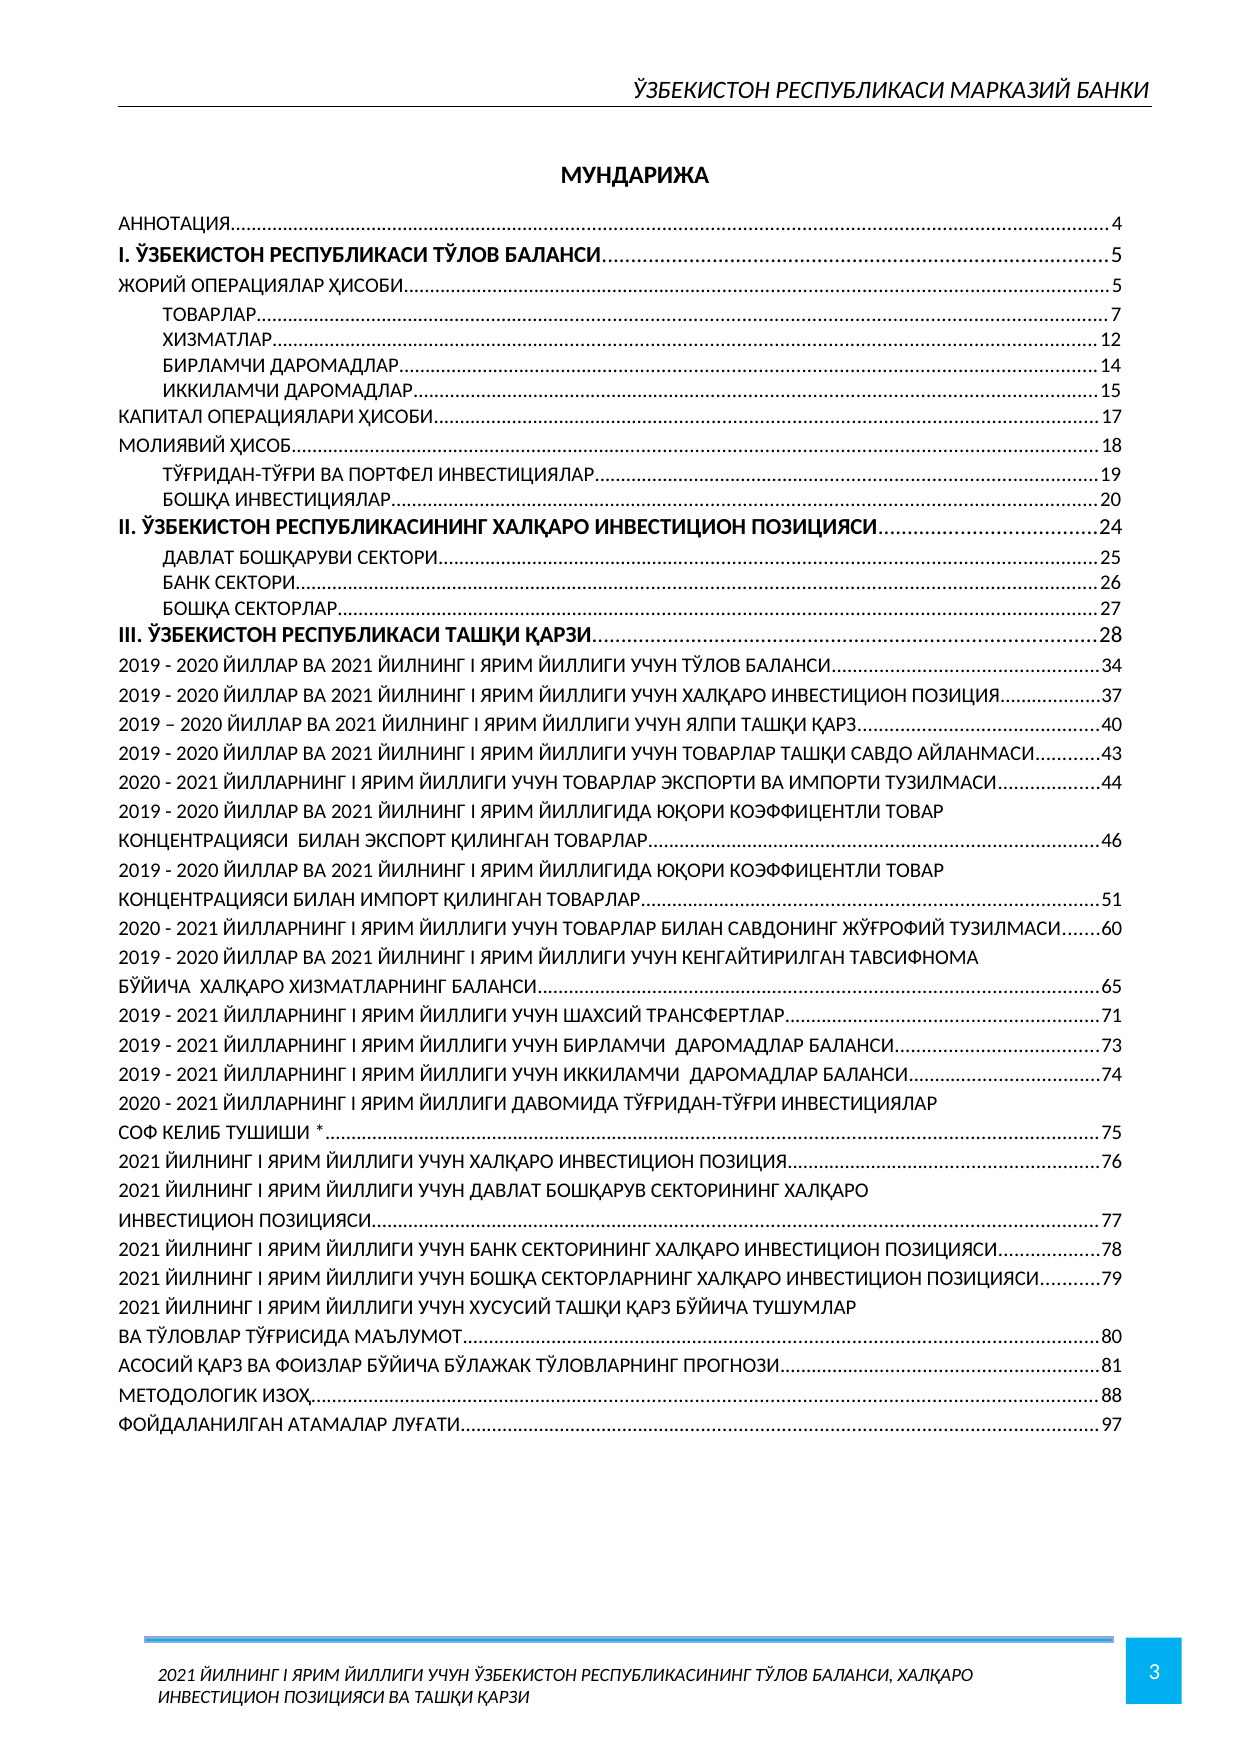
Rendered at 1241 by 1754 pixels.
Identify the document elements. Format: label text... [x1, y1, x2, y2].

text 2020 - 2021 ЙИЛЛАРНИНГ I ЯРИМ ЙИЛЛИГИ ДАВОМИДА ТЎҒРИДАН-ТЎҒРИ ИНВЕСТИЦИЯЛАР СОФ КЕЛИБ ТУШИШИ * 75 [118, 1090, 1152, 1145]
text ХИЗМАТЛАР 12 [162, 327, 1152, 352]
text БАНК СЕКТОРИ 26 [162, 569, 1152, 595]
text ИККИЛАМЧИ ДАРОМАДЛАР 15 [162, 377, 1152, 403]
text 2019 - 2021 ЙИЛЛАРНИНГ I ЯРИМ ЙИЛЛИГИ УЧУН ШАХСИЙ ТРАНСФЕРТЛАР 71 [118, 1003, 1152, 1028]
text КАПИТАЛ ОПЕРАЦИЯЛАРИ ҲИСОБИ 17 [118, 403, 1152, 428]
text 2020 - 2021 ЙИЛЛАРНИНГ I ЯРИМ ЙИЛЛИГИ УЧУН ТОВАРЛАР БИЛАН САВДОНИНГ ЖЎҒРОФИЙ ТУЗИЛМАСИ 60 [118, 915, 1152, 941]
text II. ЎЗБЕКИСТОН РЕСПУБЛИКАСИНИНГ ХАЛҚАРО ИНВЕСТИЦИОН ПОЗИЦИЯСИ 24 [118, 512, 1152, 540]
text 2019 - 2020 ЙИЛЛАР ВА 2021 ЙИЛНИНГ I ЯРИМ ЙИЛЛИГИ УЧУН ТЎЛОВ БАЛАНСИ 34 [118, 653, 1152, 678]
text ТОВАРЛАР 7 [162, 301, 1152, 327]
text МУНДАРИЖА [118, 159, 1152, 190]
text АННОТАЦИЯ 4 [118, 211, 1152, 236]
text 2019 - 2021 ЙИЛЛАРНИНГ I ЯРИМ ЙИЛЛИГИ УЧУН ИККИЛАМЧИ ДАРОМАДЛАР БАЛАНСИ 74 [118, 1061, 1152, 1086]
text АСОСИЙ ҚАРЗ ВА ФОИЗЛАР БЎЙИЧА БЎЛАЖАК ТЎЛОВЛАРНИНГ ПРОГНОЗИ 81 [118, 1353, 1152, 1378]
text ЖОРИЙ ОПЕРАЦИЯЛАР ҲИСОБИ 5 [118, 272, 1152, 297]
text БИРЛАМЧИ ДАРОМАДЛАР 14 [162, 352, 1152, 377]
text ФОЙДАЛАНИЛГАН АТАМАЛАР ЛУҒАТИ 97 [118, 1411, 1152, 1436]
text МОЛИЯВИЙ ҲИСОБ 18 [118, 432, 1152, 457]
text 2021 ЙИЛНИНГ I ЯРИМ ЙИЛЛИГИ УЧУН БАНК СЕКТОРИНИНГ ХАЛҚАРО ИНВЕСТИЦИОН ПОЗИЦИЯСИ 78 [118, 1236, 1152, 1261]
text 2019 - 2020 ЙИЛЛАР ВА 2021 ЙИЛНИНГ I ЯРИМ ЙИЛЛИГИ УЧУН КЕНГАЙТИРИЛГАН ТАВСИФНОМА БЎЙИЧА ХАЛҚАРО ХИЗМАТЛАРНИНГ БАЛАНСИ 65 [118, 944, 1152, 999]
text 2020 - 2021 ЙИЛЛАРНИНГ I ЯРИМ ЙИЛЛИГИ УЧУН ТОВАРЛАР ЭКСПОРТИ ВА ИМПОРТИ ТУЗИЛМАСИ 44 [118, 769, 1152, 795]
text I. ЎЗБЕКИСТОН РЕСПУБЛИКАСИ ТЎЛОВ БАЛАНСИ 5 [118, 240, 1152, 268]
text III. ЎЗБЕКИСТОН РЕСПУБЛИКАСИ ТАШҚИ ҚАРЗИ 28 [118, 620, 1152, 648]
text БОШҚА ИНВЕСТИЦИЯЛАР 20 [162, 487, 1152, 512]
text 2019 - 2020 ЙИЛЛАР ВА 2021 ЙИЛНИНГ I ЯРИМ ЙИЛЛИГИ УЧУН ХАЛҚАРО ИНВЕСТИЦИОН ПОЗИЦИЯ 37 [118, 682, 1152, 707]
text 2021 ЙИЛНИНГ I ЯРИМ ЙИЛЛИГИ УЧУН ХАЛҚАРО ИНВЕСТИЦИОН ПОЗИЦИЯ 76 [118, 1148, 1152, 1174]
text ДАВЛАТ БОШҚАРУВИ СЕКТОРИ 25 [162, 544, 1152, 569]
text 2021 ЙИЛНИНГ I ЯРИМ ЙИЛЛИГИ УЧУН ДАВЛАТ БОШҚАРУВ СЕКТОРИНИНГ ХАЛҚАРО ИНВЕСТИЦИОН ПОЗИЦИЯСИ 77 [118, 1178, 1152, 1232]
text МЕТОДОЛОГИК ИЗОҲ 88 [118, 1382, 1152, 1407]
text 2019 - 2021 ЙИЛЛАРНИНГ I ЯРИМ ЙИЛЛИГИ УЧУН БИРЛАМЧИ ДАРОМАДЛАР БАЛАНСИ 73 [118, 1032, 1152, 1057]
text 2019 – 2020 ЙИЛЛАР ВА 2021 ЙИЛНИНГ I ЯРИМ ЙИЛЛИГИ УЧУН ЯЛПИ ТАШҚИ ҚАРЗ 40 [118, 711, 1152, 736]
text 2019 - 2020 ЙИЛЛАР ВА 2021 ЙИЛНИНГ I ЯРИМ ЙИЛЛИГИ УЧУН ТОВАРЛАР ТАШҚИ САВДО АЙЛАНМАСИ 43 [118, 740, 1152, 766]
text 2019 - 2020 ЙИЛЛАР ВА 2021 ЙИЛНИНГ I ЯРИМ ЙИЛЛИГИДА ЮҚОРИ КОЭФФИЦЕНТЛИ ТОВАР КОНЦЕНТРАЦИЯСИ БИЛАН ЭКСПОРТ ҚИЛИНГАН ТОВАРЛАР 46 [118, 798, 1152, 853]
text 2019 - 2020 ЙИЛЛАР ВА 2021 ЙИЛНИНГ I ЯРИМ ЙИЛЛИГИДА ЮҚОРИ КОЭФФИЦЕНТЛИ ТОВАР КОНЦЕНТРАЦИЯСИ БИЛАН ИМПОРТ ҚИЛИНГАН ТОВАРЛАР 51 [118, 857, 1152, 911]
text БОШҚА СЕКТОРЛАР 27 [162, 595, 1152, 620]
text 2021 ЙИЛНИНГ I ЯРИМ ЙИЛЛИГИ УЧУН БОШҚА СЕКТОРЛАРНИНГ ХАЛҚАРО ИНВЕСТИЦИОН ПОЗИЦИЯСИ 79 [118, 1265, 1152, 1291]
text 2021 ЙИЛНИНГ I ЯРИМ ЙИЛЛИГИ УЧУН ХУСУСИЙ ТАШҚИ ҚАРЗ БЎЙИЧА ТУШУМЛАР ВА ТЎЛОВЛАР ТЎҒРИСИДА МАЪЛУМОТ 80 [118, 1294, 1152, 1349]
text ТЎҒРИДАН-ТЎҒРИ ВА ПОРТФЕЛ ИНВЕСТИЦИЯЛАР 19 [162, 461, 1152, 487]
